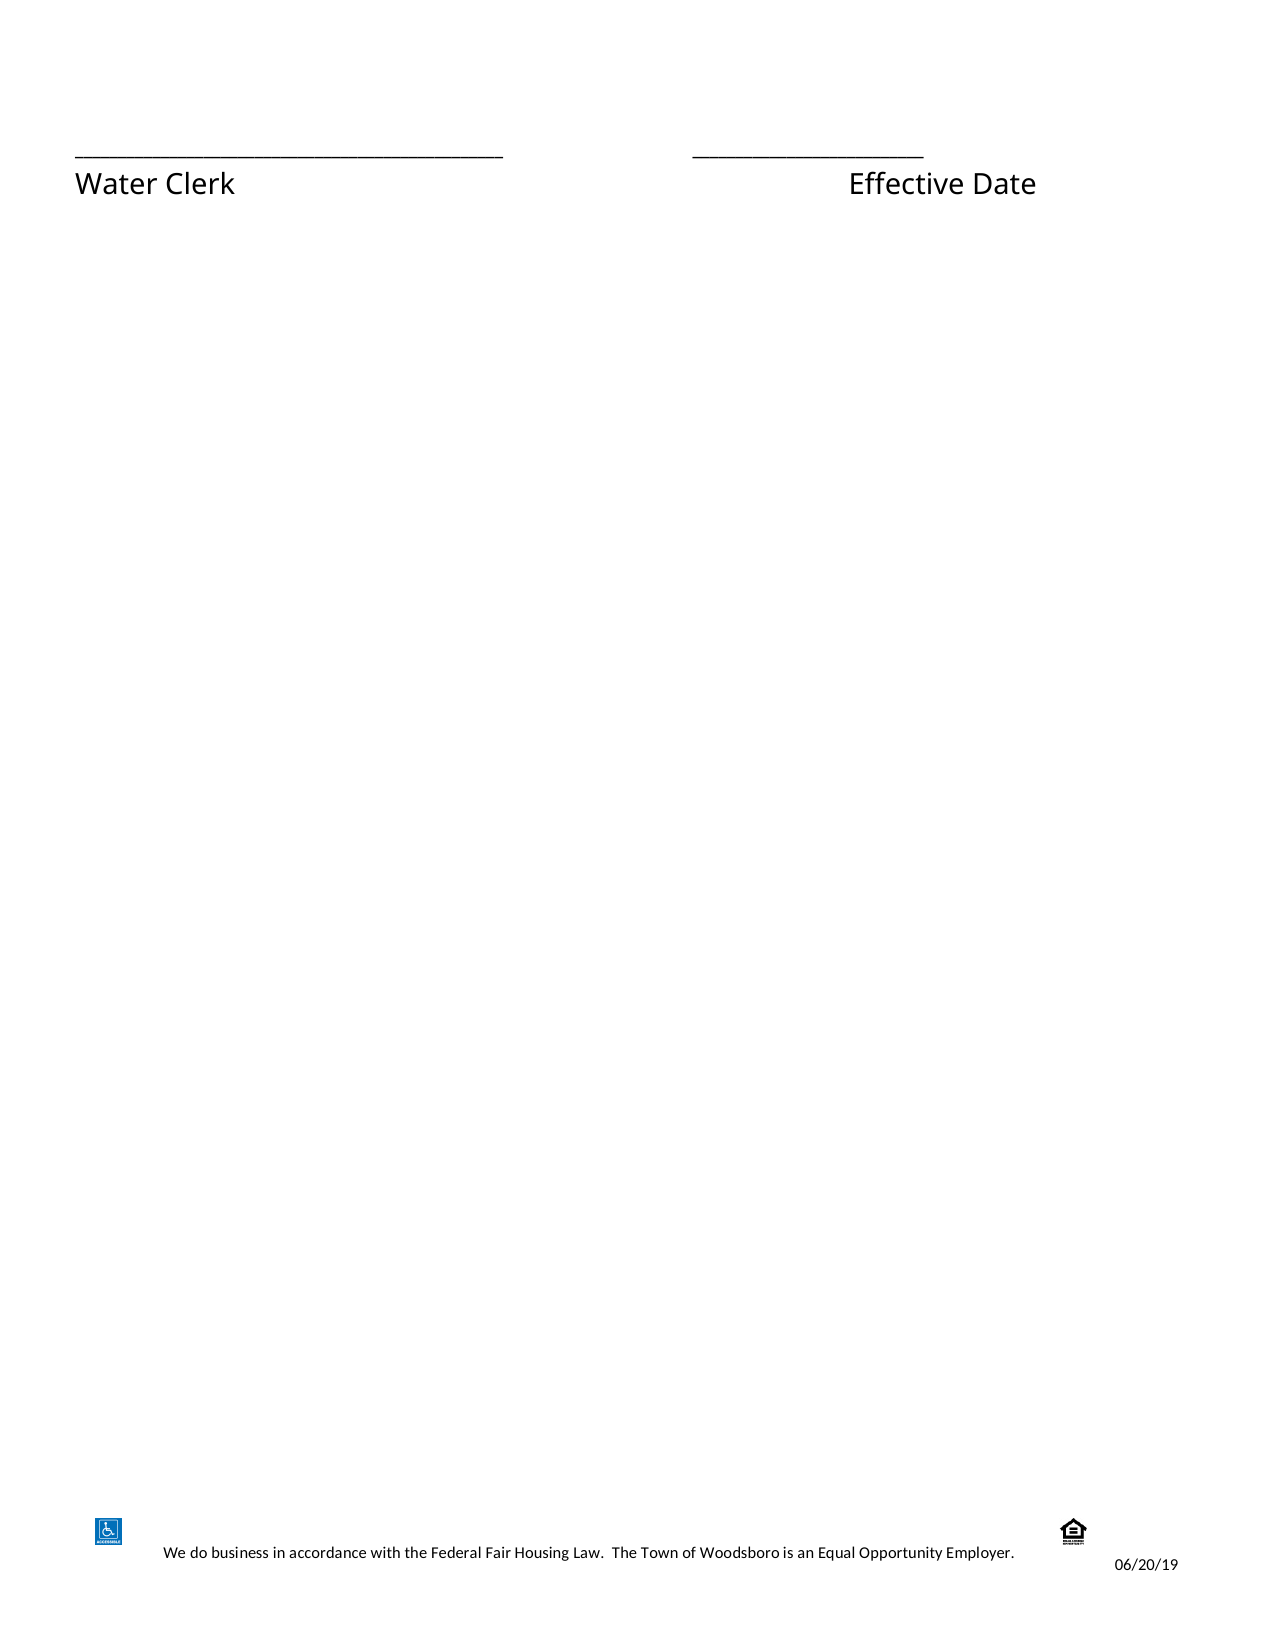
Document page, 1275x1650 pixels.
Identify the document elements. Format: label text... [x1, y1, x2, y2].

text __________________________________________________ ___________________________ [75, 133, 1215, 162]
text Water Clerk Effective Date [75, 163, 1215, 203]
